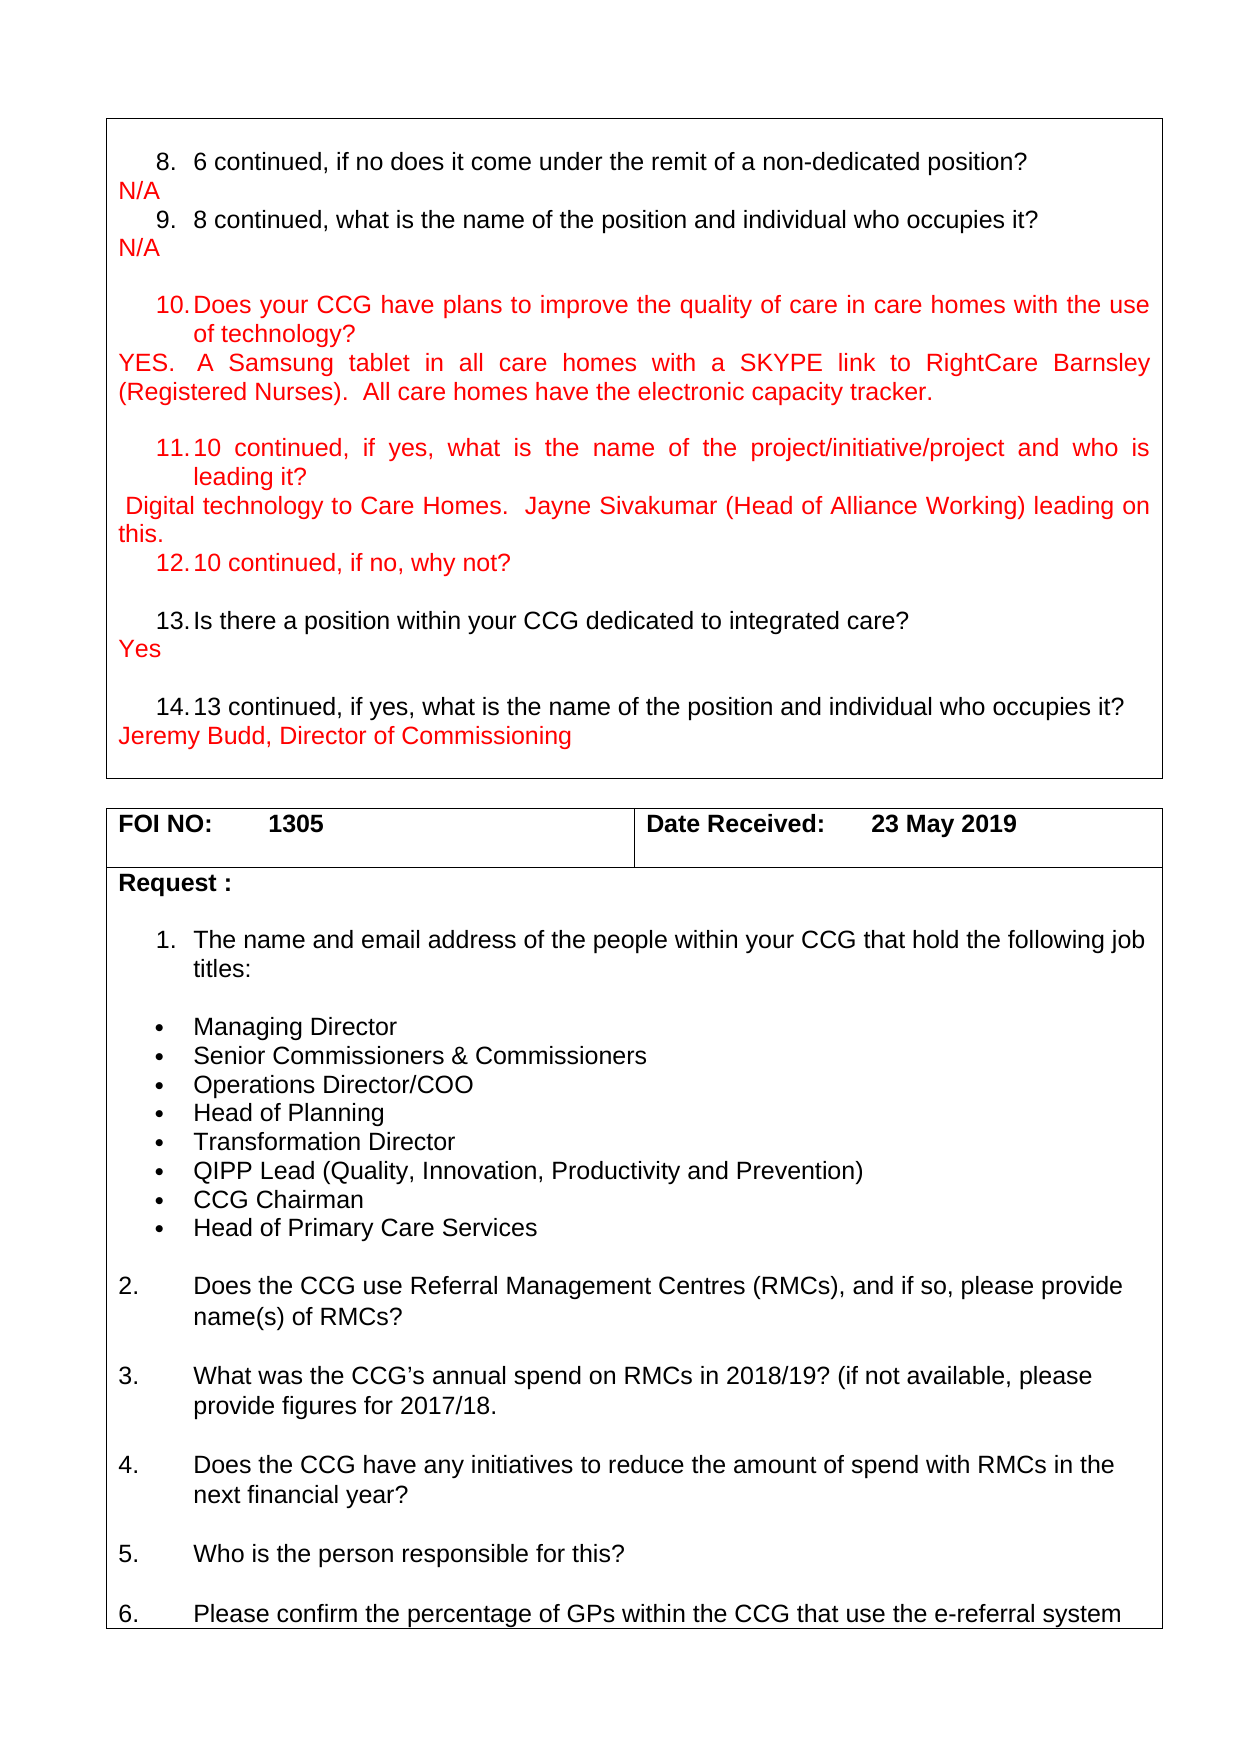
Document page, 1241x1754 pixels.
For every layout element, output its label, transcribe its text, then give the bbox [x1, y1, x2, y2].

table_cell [107, 868, 1162, 1627]
table_header FOI NO: 1305 [107, 809, 634, 867]
table_header Date Received: 23 May 2019 [635, 809, 1162, 867]
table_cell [107, 119, 1162, 778]
